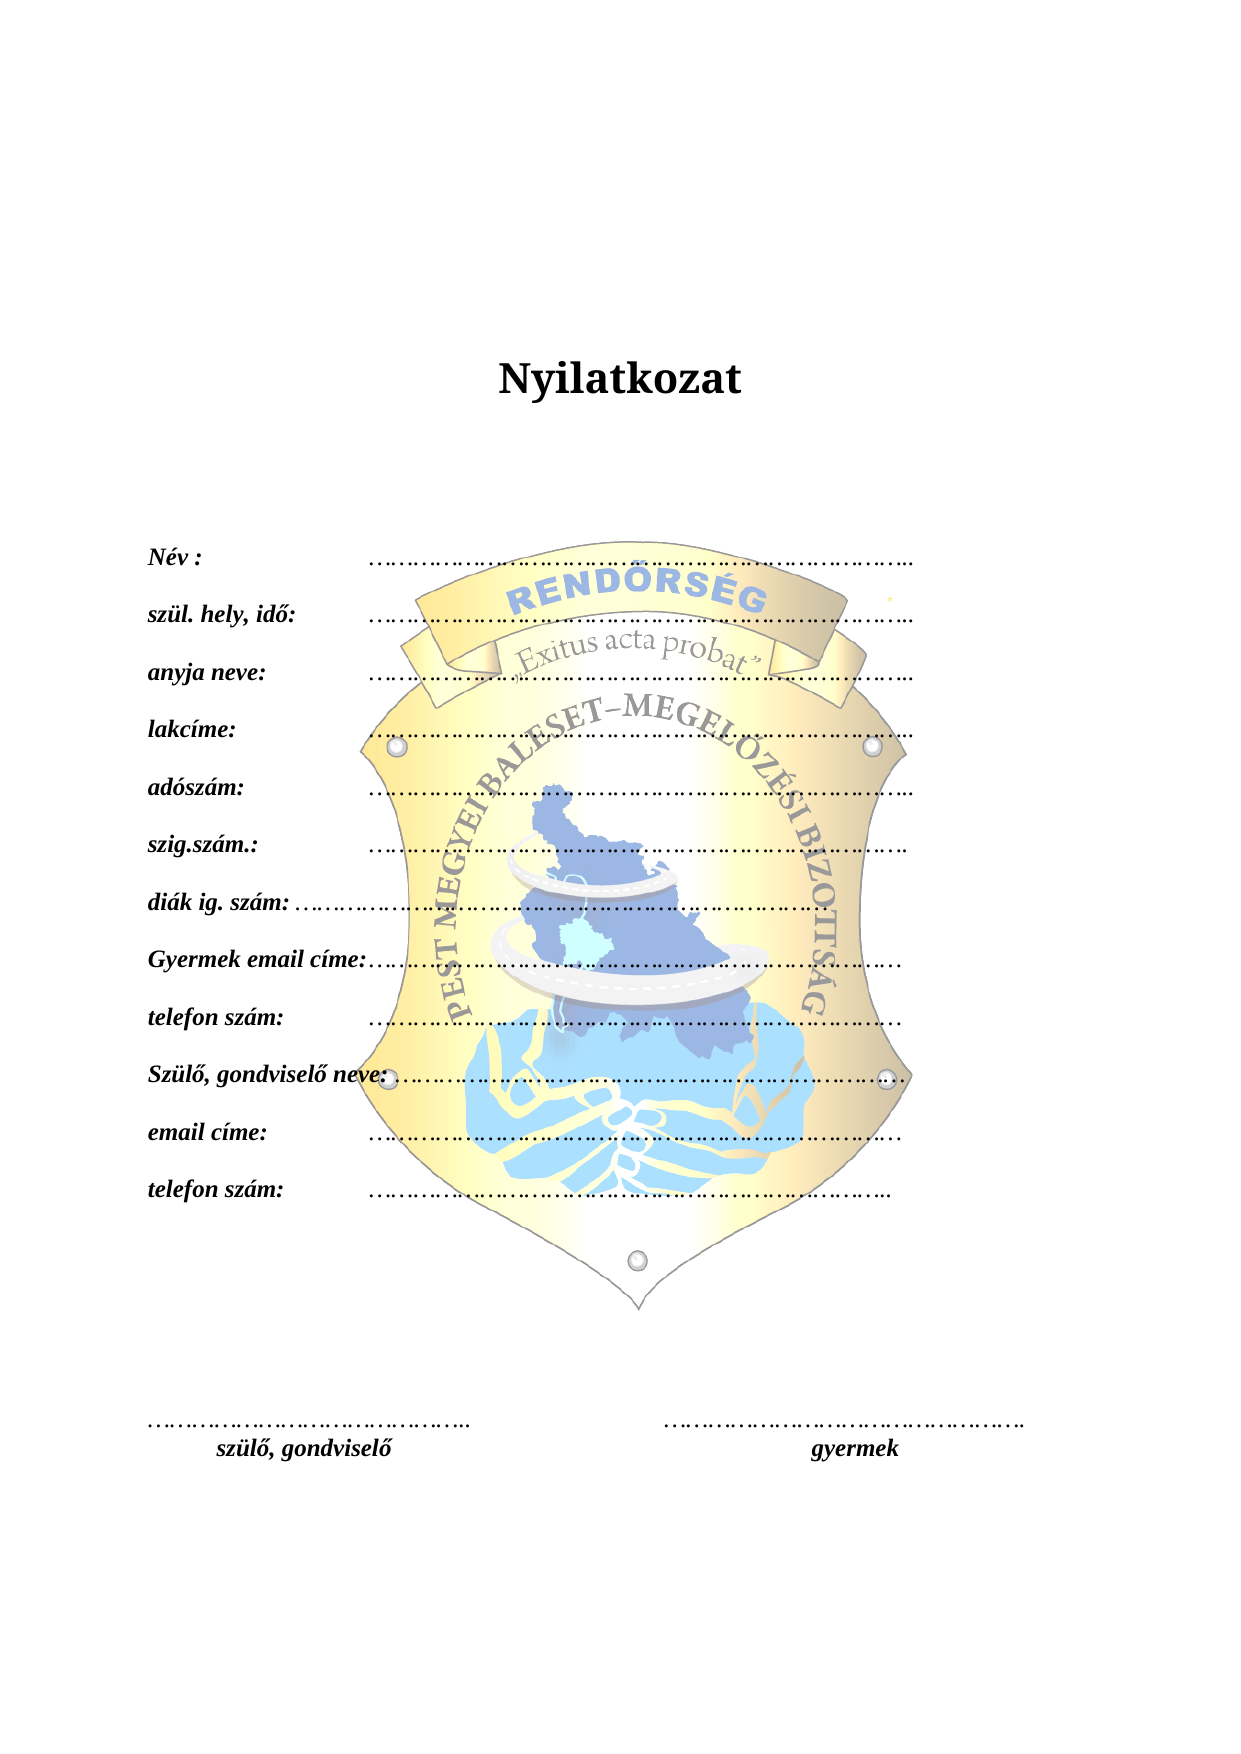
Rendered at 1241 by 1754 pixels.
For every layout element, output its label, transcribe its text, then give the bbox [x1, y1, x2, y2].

text telefon szám: …………………………………………………………….. [148, 1174, 1093, 1203]
text szülő, gondviselő gyermek [148, 1433, 1093, 1462]
text anyja neve: ……………………………………………………………….. [148, 657, 1093, 686]
text email címe: ……………………………………………………………… [148, 1117, 1093, 1146]
text Szülő, gondviselő neve: …………………………………………………………… [148, 1059, 1093, 1088]
text diák ig. szám: ……………………………………………………………… [148, 887, 1093, 916]
text szül. hely, idő: ……………………………………………………………….. [148, 599, 1093, 628]
text telefon szám: ……………………………………………………………… [148, 1002, 1093, 1031]
text lakcíme: ……………………………………………………………….. [148, 714, 1093, 743]
text Név : ……………………………………………………………….. [148, 542, 1093, 571]
text Gyermek email címe: ……………………………………………………………… [148, 944, 1093, 973]
text adószám: ……………………………………………………………….. [148, 772, 1093, 801]
text szig.szám.: ………………………………………………………………. [148, 829, 1093, 858]
text …………………………………….. …………………………………………. [148, 1404, 1093, 1433]
text Nyilatkozat [148, 349, 1093, 406]
